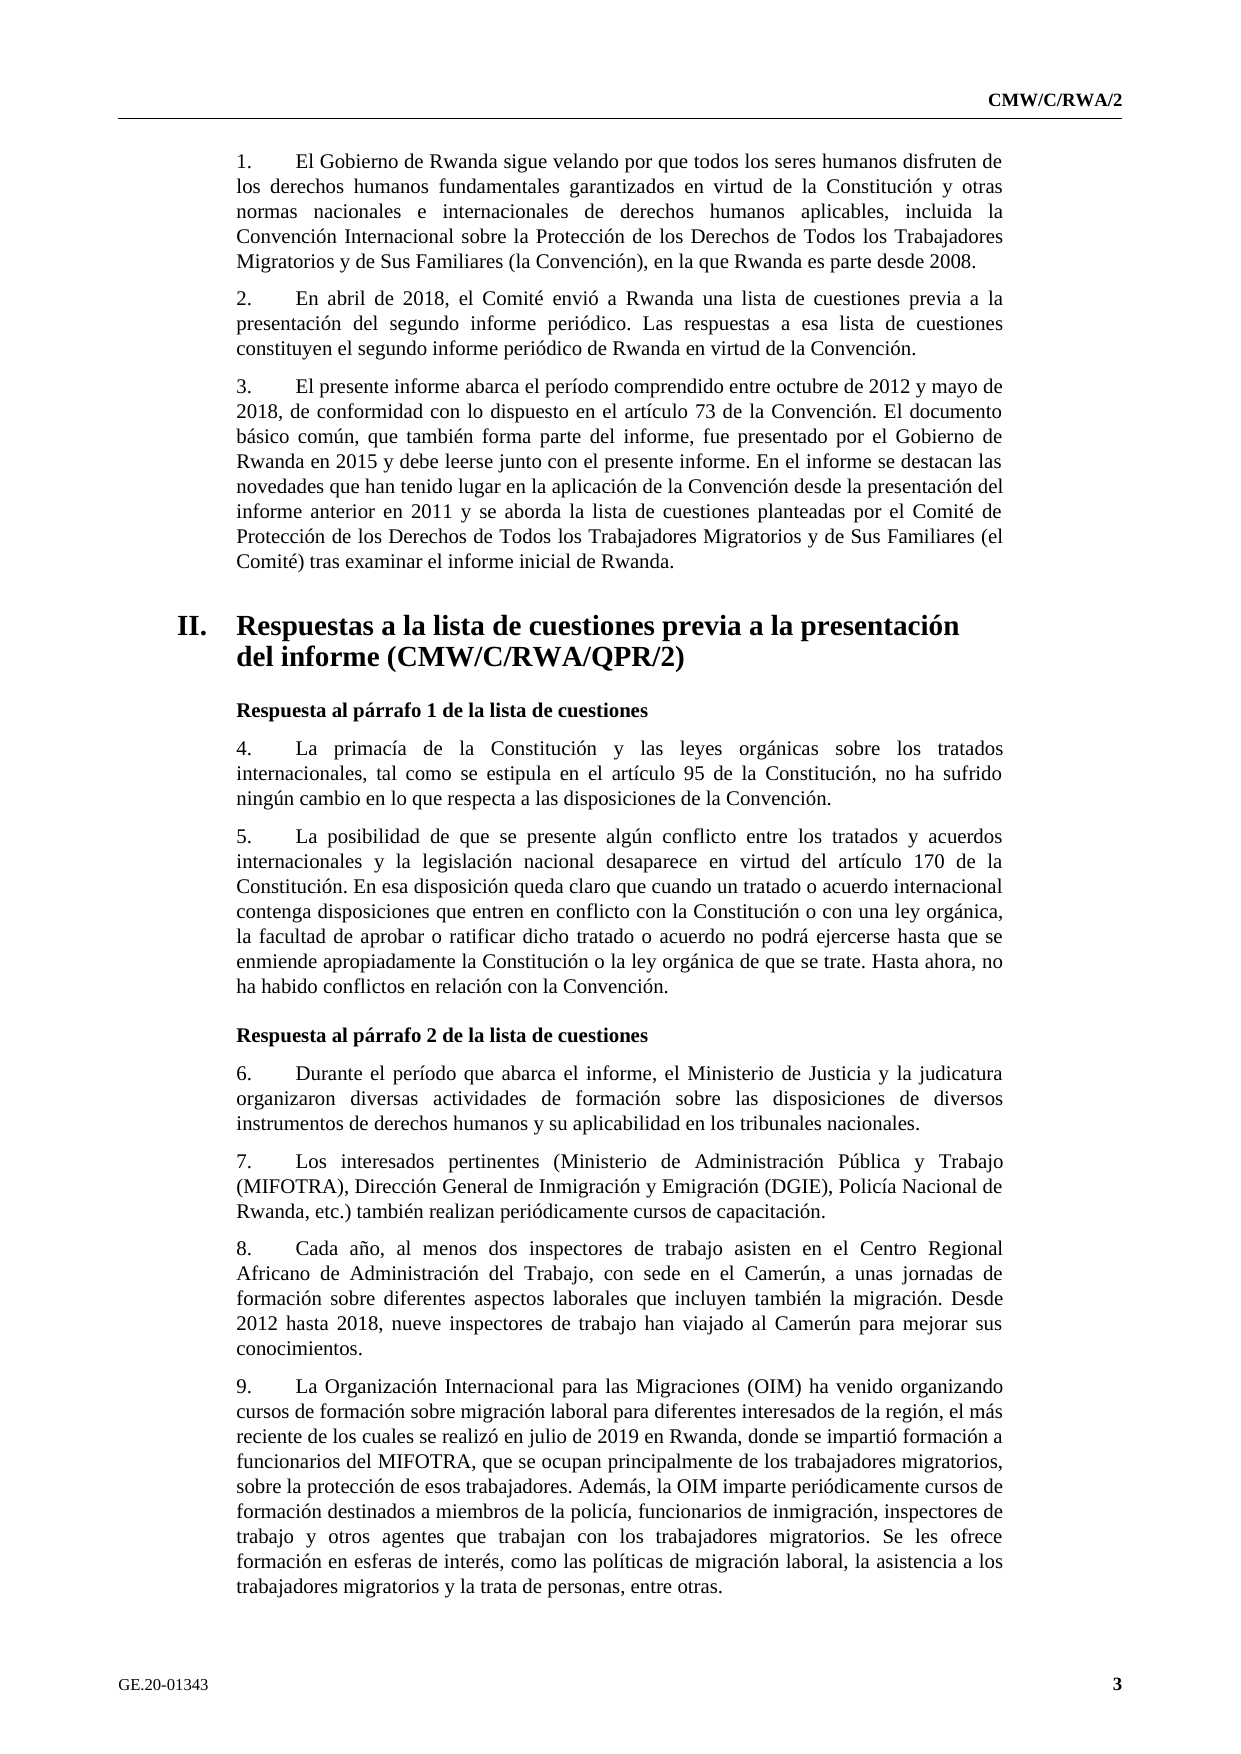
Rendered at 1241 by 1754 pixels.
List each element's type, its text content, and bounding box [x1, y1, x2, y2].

text 9. La Organización Internacional para las Migraciones (OIM) ha venido organizando cursos de formación sobre migración laboral para diferentes interesados de la región, el más reciente de los cuales se realizó en julio de 2019 en Rwanda, donde se impartió formación a funcionarios del MIFOTRA, que se ocupan principalmente de los trabajadores migratorios, sobre la protección de esos trabajadores. Además, la OIM imparte periódicamente cursos de formación destinados a miembros de la policía, funcionarios de inmigración, inspectores de trabajo y otros agentes que trabajan con los trabajadores migratorios. Se les ofrece formación en esferas de interés, como las políticas de migración laboral, la asistencia a los trabajadores migratorios y la trata de personas, entre otras. [236, 1373, 1004, 1598]
text Respuesta al párrafo 1 de la lista de cuestiones [118, 698, 1004, 723]
text 4. La primacía de la Constitución y las leyes orgánicas sobre los tratados internacionales, tal como se estipula en el artículo 95 de la Constitución, no ha sufrido ningún cambio en lo que respecta a las disposiciones de la Convención. [236, 735, 1004, 810]
text 5. La posibilidad de que se presente algún conflicto entre los tratados y acuerdos internacionales y la legislación nacional desaparece en virtud del artículo 170 de la Constitución. En esa disposición queda claro que cuando un tratado o acuerdo internacional contenga disposiciones que entren en conflicto con la Constitución o con una ley orgánica, la facultad de aprobar o ratificar dicho tratado o acuerdo no podrá ejercerse hasta que se enmiende apropiadamente la Constitución o la ley orgánica de que se trate. Hasta ahora, no ha habido conflictos en relación con la Convención. [236, 823, 1004, 998]
text 3. El presente informe abarca el período comprendido entre octubre de 2012 y mayo de 2018, de conformidad con lo dispuesto en el artículo 73 de la Convención. El documento básico común, que también forma parte del informe, fue presentado por el Gobierno de Rwanda en 2015 y debe leerse junto con el presente informe. En el informe se destacan las novedades que han tenido lugar en la aplicación de la Convención desde la presentación del informe anterior en 2011 y se aborda la lista de cuestiones planteadas por el Comité de Protección de los Derechos de Todos los Trabajadores Migratorios y de Sus Familiares (el Comité) tras examinar el informe inicial de Rwanda. [236, 373, 1004, 573]
text 2. En abril de 2018, el Comité envió a Rwanda una lista de cuestiones previa a la presentación del segundo informe periódico. Las respuestas a esa lista de cuestiones constituyen el segundo informe periódico de Rwanda en virtud de la Convención. [236, 285, 1004, 360]
text II. Respuestas a la lista de cuestiones previa a la presentación del informe (CMW/C/RWA/QPR/2) [118, 610, 1004, 673]
text 1. El Gobierno de Rwanda sigue velando por que todos los seres humanos disfruten de los derechos humanos fundamentales garantizados en virtud de la Constitución y otras normas nacionales e internacionales de derechos humanos aplicables, incluida la Convención Internacional sobre la Protección de los Derechos de Todos los Trabajadores Migratorios y de Sus Familiares (la Convención), en la que Rwanda es parte desde 2008. [236, 148, 1004, 273]
text 7. Los interesados pertinentes (Ministerio de Administración Pública y Trabajo (MIFOTRA), Dirección General de Inmigración y Emigración (DGIE), Policía Nacional de Rwanda, etc.) también realizan periódicamente cursos de capacitación. [236, 1148, 1004, 1223]
text 8. Cada año, al menos dos inspectores de trabajo asisten en el Centro Regional Africano de Administración del Trabajo, con sede en el Camerún, a unas jornadas de formación sobre diferentes aspectos laborales que incluyen también la migración. Desde 2012 hasta 2018, nueve inspectores de trabajo han viajado al Camerún para mejorar sus conocimientos. [236, 1235, 1004, 1360]
text Respuesta al párrafo 2 de la lista de cuestiones [118, 1023, 1004, 1048]
text 6. Durante el período que abarca el informe, el Ministerio de Justicia y la judicatura organizaron diversas actividades de formación sobre las disposiciones de diversos instrumentos de derechos humanos y su aplicabilidad en los tribunales nacionales. [236, 1060, 1004, 1135]
